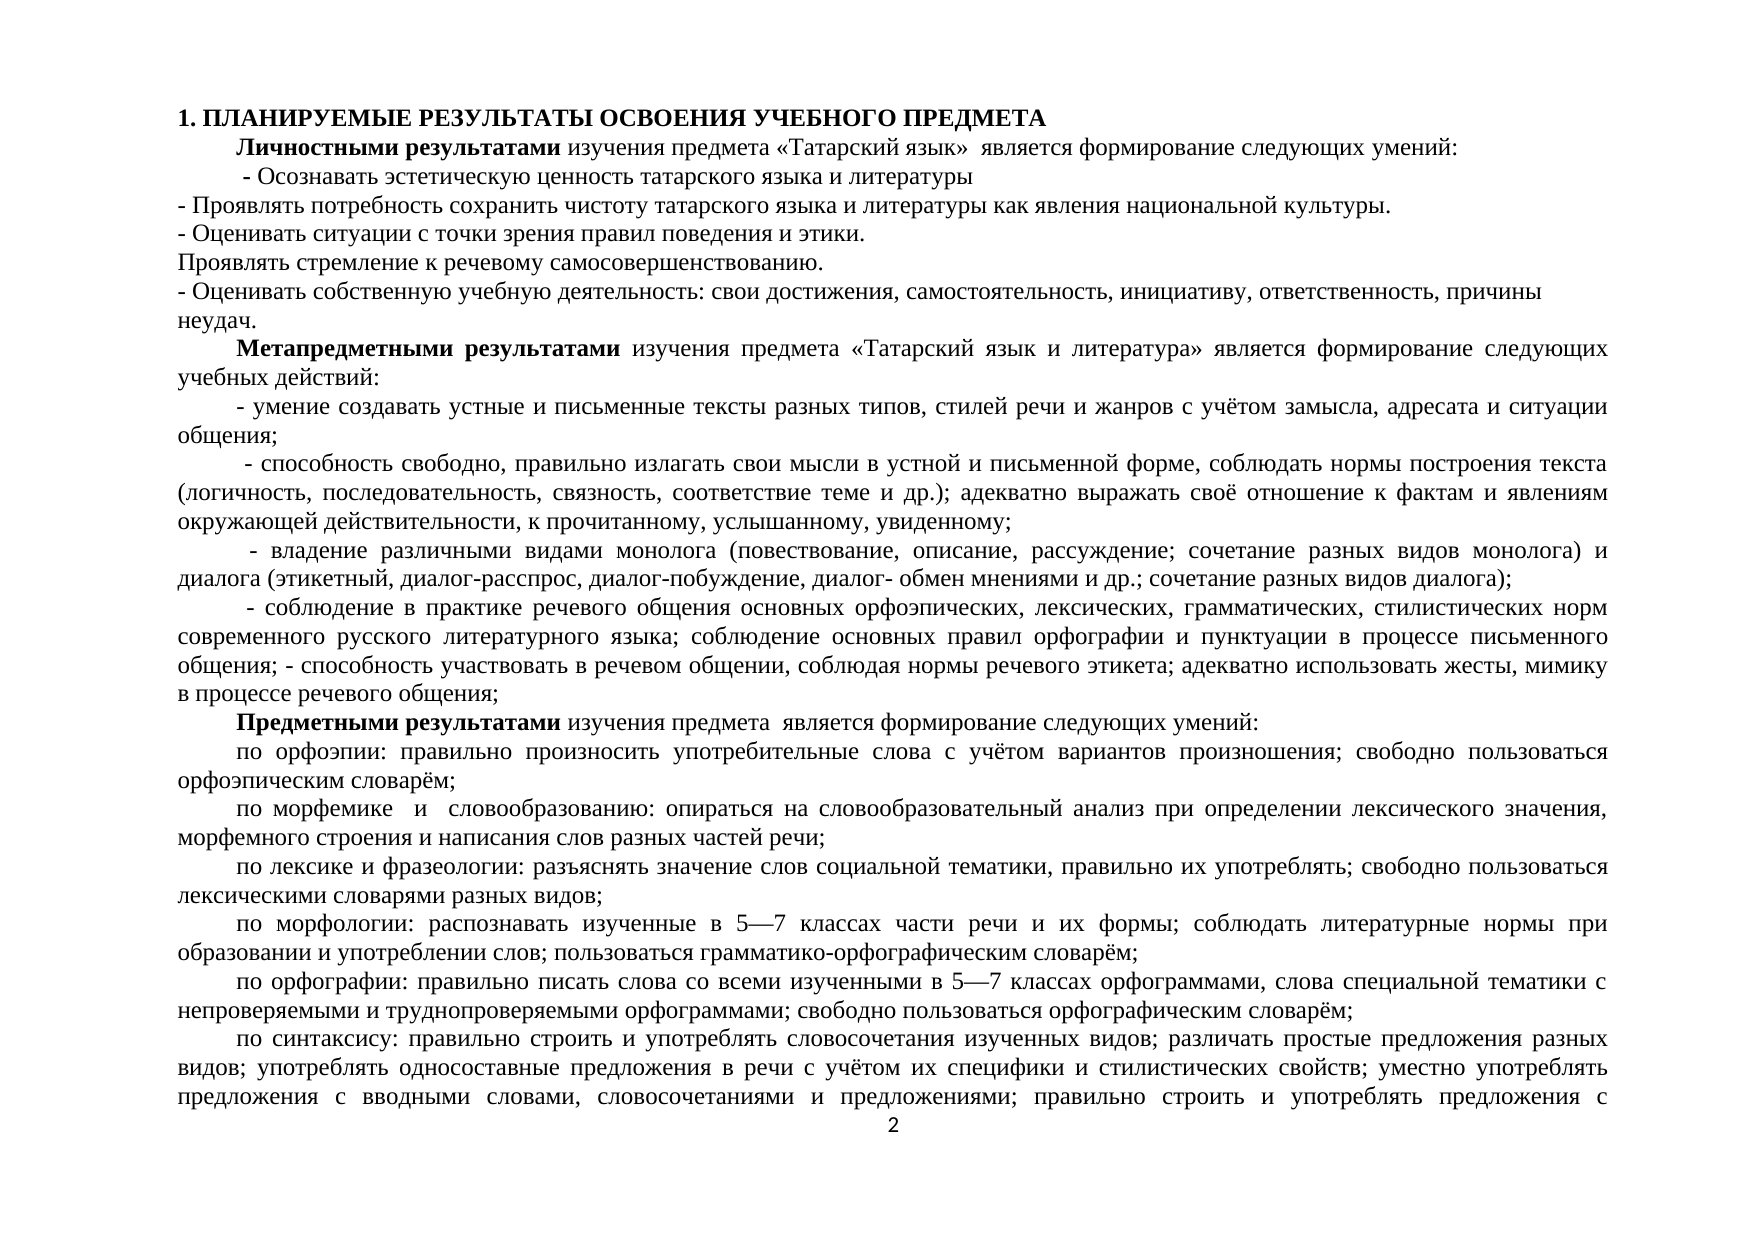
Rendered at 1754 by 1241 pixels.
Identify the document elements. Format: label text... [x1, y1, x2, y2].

text - владение различными видами монолога (повествование, описание, рассуждение; сочетание разных видов монолога) и диалога (этикетный, диалог-расспрос, диалог-побуждение, диалог- обмен мнениями и др.; сочетание разных видов диалога); [177, 535, 1609, 592]
text по морфемике и словообразованию: опираться на словообразовательный анализ при определении лексического значения, морфемного строения и написания слов разных частей речи; [177, 793, 1609, 851]
text по орфоэпии: правильно произносить употребительные слова с учётом вариантов произношения; свободно пользоваться орфоэпическим словарём; [177, 736, 1609, 793]
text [177, 1023, 1609, 1110]
text Метапредметными результатами изучения предмета «Татарский язык и литература» является формирование следующих учебных действий: [177, 333, 1609, 391]
text - способность свободно, правильно излагать свои мысли в устной и письменной форме, соблюдать нормы построения текста (логичность, последовательность, связность, соответствие теме и др.); адекватно выражать своё отношение к фактам и явлениям окружающей действительности, к прочитанному, услышанному, увиденному; [177, 448, 1609, 535]
text - соблюдение в практике речевого общения основных орфоэпических, лексических, грамматических, стилистических норм современного русского литературного языка; соблюдение основных правил орфографии и пунктуации в процессе письменного общения; - способность участвовать в речевом общении, соблюдая нормы речевого этикета; адекватно использовать жесты, мимику в процессе речевого общения; [177, 592, 1609, 707]
text 1. ПЛАНИРУЕМЫЕ РЕЗУЛЬТАТЫ ОСВОЕНИЯ УЧЕБНОГО ПРЕДМЕТА [177, 103, 1609, 132]
text Личностными результатами изучения предмета «Татарский язык» является формирование следующих умений: [177, 132, 1609, 161]
text по орфографии: правильно писать слова со всеми изученными в 5—7 классах орфограммами, слова специальной тематики с непроверяемыми и труднопроверяемыми орфограммами; свободно пользоваться орфографическим словарём; [177, 966, 1609, 1023]
text по лексике и фразеологии: разъяснять значение слов социальной тематики, правильно их употреблять; свободно пользоваться лексическими словарями разных видов; [177, 851, 1609, 908]
text - Осознавать эстетическую ценность татарского языка и литературы - Проявлять потребность сохранить чистоту татарского языка и литературы как явления национальной культуры. - Оценивать ситуации с точки зрения правил поведения и этики. Проявлять стремление к речевому самосовершенствованию. - Оценивать собственную учебную деятельность: свои достижения, самостоятельность, инициативу, ответственность, причины неудач. [177, 161, 1609, 333]
text Предметными результатами изучения предмета является формирование следующих умений: [177, 707, 1609, 736]
text по морфологии: распознавать изученные в 5—7 классах части речи и их формы; соблюдать литературные нормы при образовании и употреблении слов; пользоваться грамматико-орфографическим словарём; [177, 908, 1609, 966]
text - умение создавать устные и письменные тексты разных типов, стилей речи и жанров с учётом замысла, адресата и ситуации общения; [177, 391, 1609, 448]
